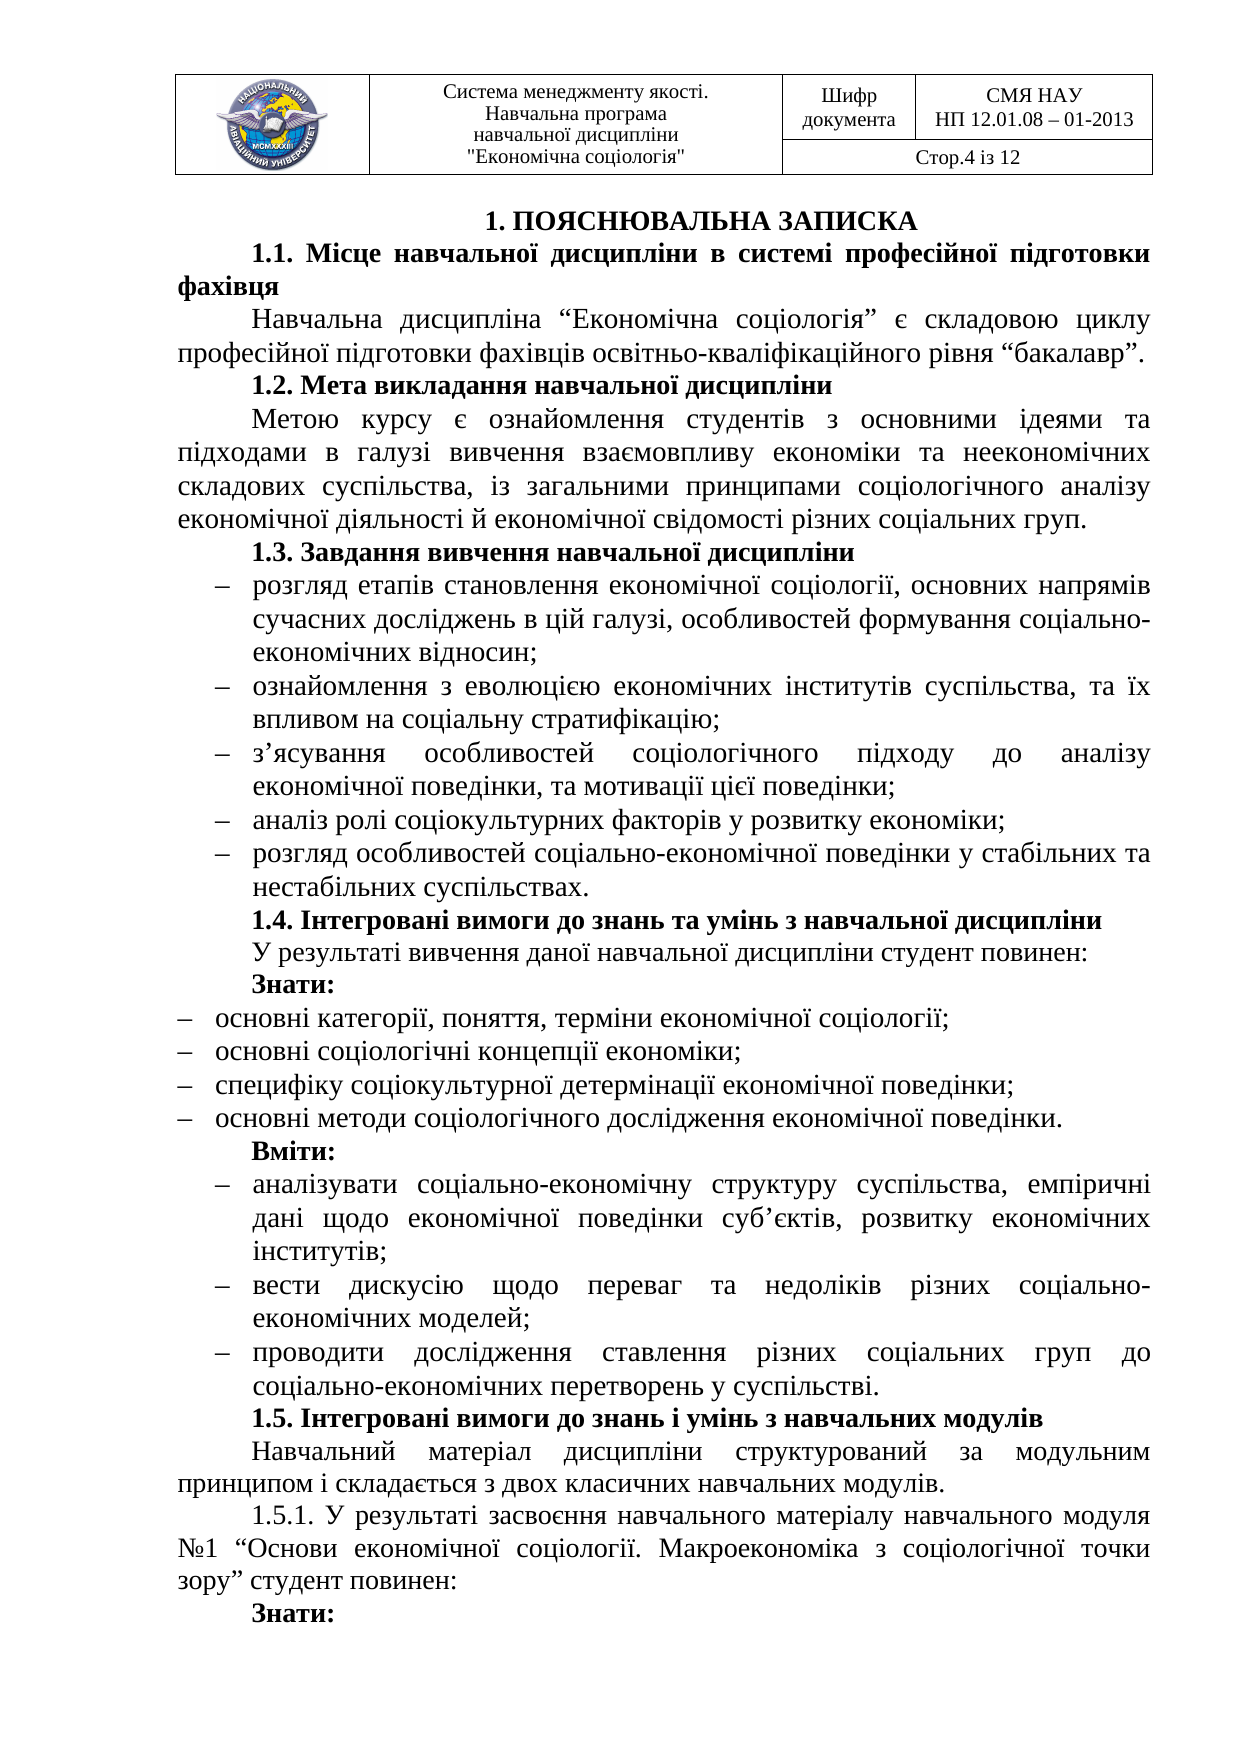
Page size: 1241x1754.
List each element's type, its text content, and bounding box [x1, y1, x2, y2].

list основні категорії, поняття, терміни економічної соціології; [177, 1000, 1152, 1033]
text 1.4. Інтегровані вимоги до знань та умінь з навчальної дисципліни [177, 903, 1152, 935]
text 1.3. Завдання вивчення навчальної дисципліни [177, 535, 1152, 567]
text Знати: [177, 1596, 1152, 1628]
text Знати: [177, 967, 1152, 1000]
text 1.2. Мета викладання навчальної дисципліни [177, 368, 1152, 401]
list розгляд особливостей соціально-економічної поведінки у стабільних та нестабільних суспільствах. [215, 836, 1152, 903]
list з’ясування особливостей соціологічного підходу до аналізу економічної поведінки, та мотивації цієї поведінки; [215, 735, 1152, 802]
list вести дискусію щодо переваг та недоліків різних соціально-економічних моделей; [215, 1267, 1152, 1334]
text 1. ПОЯСНЮВАЛЬНА ЗАПИСКА [177, 204, 1152, 236]
picture [216, 76, 328, 171]
text Навчальний матеріал дисципліни структурований за модульним принципом і складається з двох класичних навчальних модулів. [177, 1434, 1152, 1498]
list ознайомлення з еволюцією економічних інститутів суспільства, та їх впливом на соціальну стратифікацію; [215, 668, 1152, 735]
text 1.5. Інтегровані вимоги до знань і умінь з навчальних модулів [177, 1401, 1152, 1434]
text Вміти: [177, 1134, 1152, 1166]
text 1.5.1. У результаті засвоєння навчального матеріалу навчального модуля №1 “Основи економічної соціології. Макроекономіка з соціологічної точки зору” студент повинен: [177, 1498, 1152, 1596]
text У результаті вивчення даної навчальної дисципліни студент повинен: [177, 935, 1152, 967]
list аналізувати соціально-економічну структуру суспільства, емпіричні дані щодо економічної поведінки суб’єктів, розвитку економічних інститутів; [215, 1166, 1152, 1267]
list аналіз ролі соціокультурних факторів у розвитку економіки; [215, 802, 1152, 836]
list специфіку соціокультурної детермінації економічної поведінки; [177, 1067, 1152, 1101]
list розгляд етапів становлення економічної соціології, основних напрямів сучасних досліджень в цій галузі, особливостей формування соціально-економічних відносин; [215, 567, 1152, 668]
text Метою курсу є ознайомлення студентів з основними ідеями та підходами в галузі вивчення взаємовпливу економіки та неекономічних складових суспільства, із загальними принципами соціологічного аналізу економічної діяльності й економічної свідомості різних соціальних груп. [177, 401, 1152, 535]
list основні соціологічні концепції економіки; [177, 1033, 1152, 1067]
list проводити дослідження ставлення різних соціальних груп до соціально-економічних перетворень у суспільстві. [215, 1334, 1152, 1401]
text Навчальна дисципліна “Економічна соціологія” є складовою циклу професійної підготовки фахівців освітньо-кваліфікаційного рівня “бакалавр”. [177, 301, 1152, 368]
list основні методи соціологічного дослідження економічної поведінки. [177, 1101, 1152, 1134]
text 1.1. Місце навчальної дисципліни в системі професійної підготовки фахівця [177, 236, 1152, 301]
